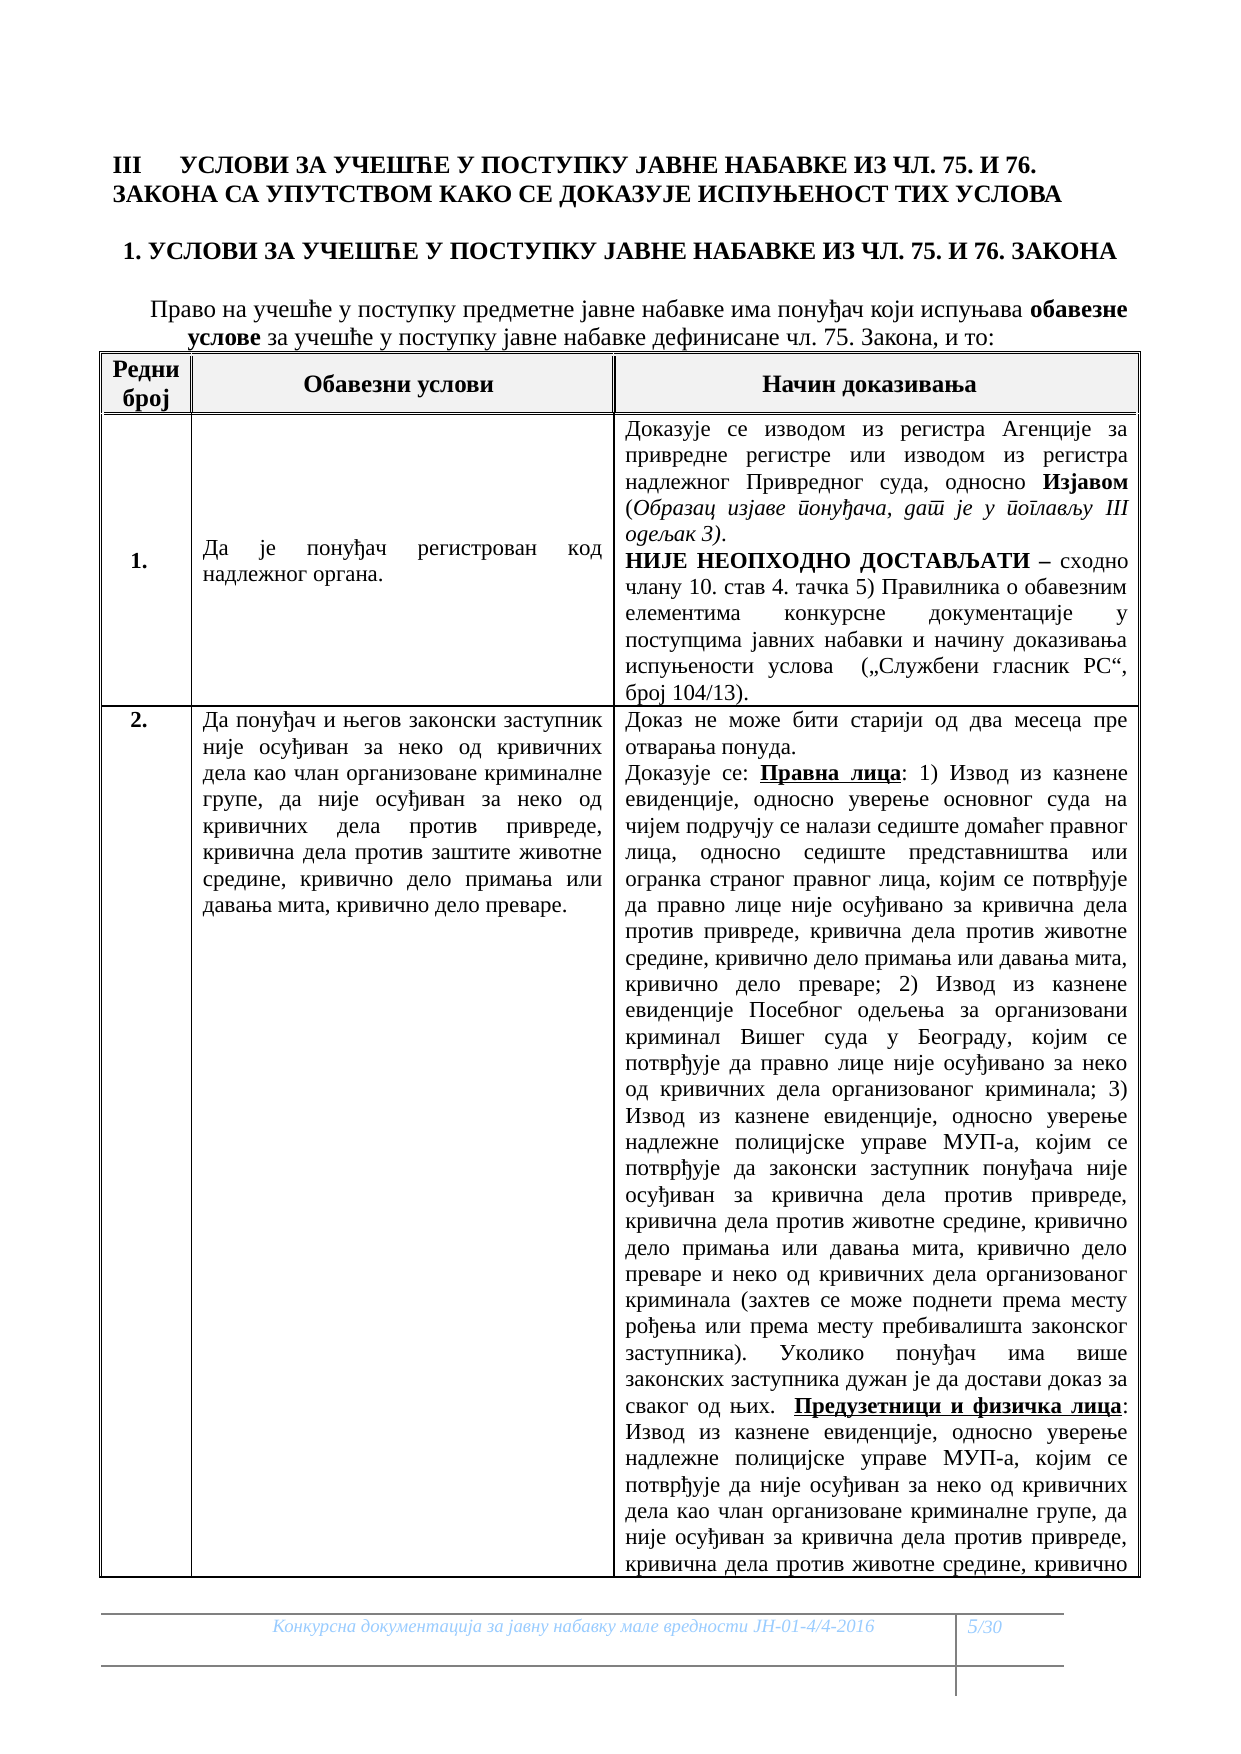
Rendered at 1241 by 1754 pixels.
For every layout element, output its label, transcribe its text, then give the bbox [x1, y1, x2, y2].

list 1. УСЛОВИ ЗА УЧЕШЋЕ У ПОСТУПКУ ЈАВНЕ НАБАВКЕ ИЗ ЧЛ. 75. И 76. ЗАКОНА [112, 236, 1128, 265]
table_header Обавезни услови [191, 352, 614, 412]
table_cell Да је понуђач регистрован код надлежног органа. [192, 415, 613, 705]
list Право на учешће у поступку предметне јавне набавке има понуђач који испуњава обавезне услове за учешће у поступку јавне набавке дефинисане чл. 75. Закона, и то: [150, 294, 1128, 351]
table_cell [615, 707, 1138, 1576]
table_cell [192, 707, 613, 1576]
table_header Редни број [102, 354, 191, 412]
table_cell 2. [102, 707, 191, 1576]
text III УСЛОВИ ЗА УЧЕШЋЕ У ПОСТУПКУ ЈАВНЕ НАБАВКЕ ИЗ ЧЛ. 75. И 76. ЗАКОНА СА УПУТСТВОМ КАКО СЕ ДОКАЗУЈЕ ИСПУЊЕНОСТ ТИХ УСЛОВА [112, 150, 1128, 207]
table_cell 1. [102, 412, 191, 705]
table_cell Доказује се изводом из регистра Агенције за привредне регистре или изводом из регистра надлежног Привредног суда, односно Изјавом (Образац изјаве понуђача, дат је у поглављу III одељак 3). НИЈЕ НЕОПХОДНО ДОСТАВЉАТИ – сходно члану 10. став 4. тачка 5) Правилника о обавезним елементима конкурсне документације у поступцима јавних набавки и начину доказивања испуњености услова („Службени гласник РС“, број 104/13). [615, 412, 1138, 705]
table_header Начин доказивања [614, 354, 1138, 412]
